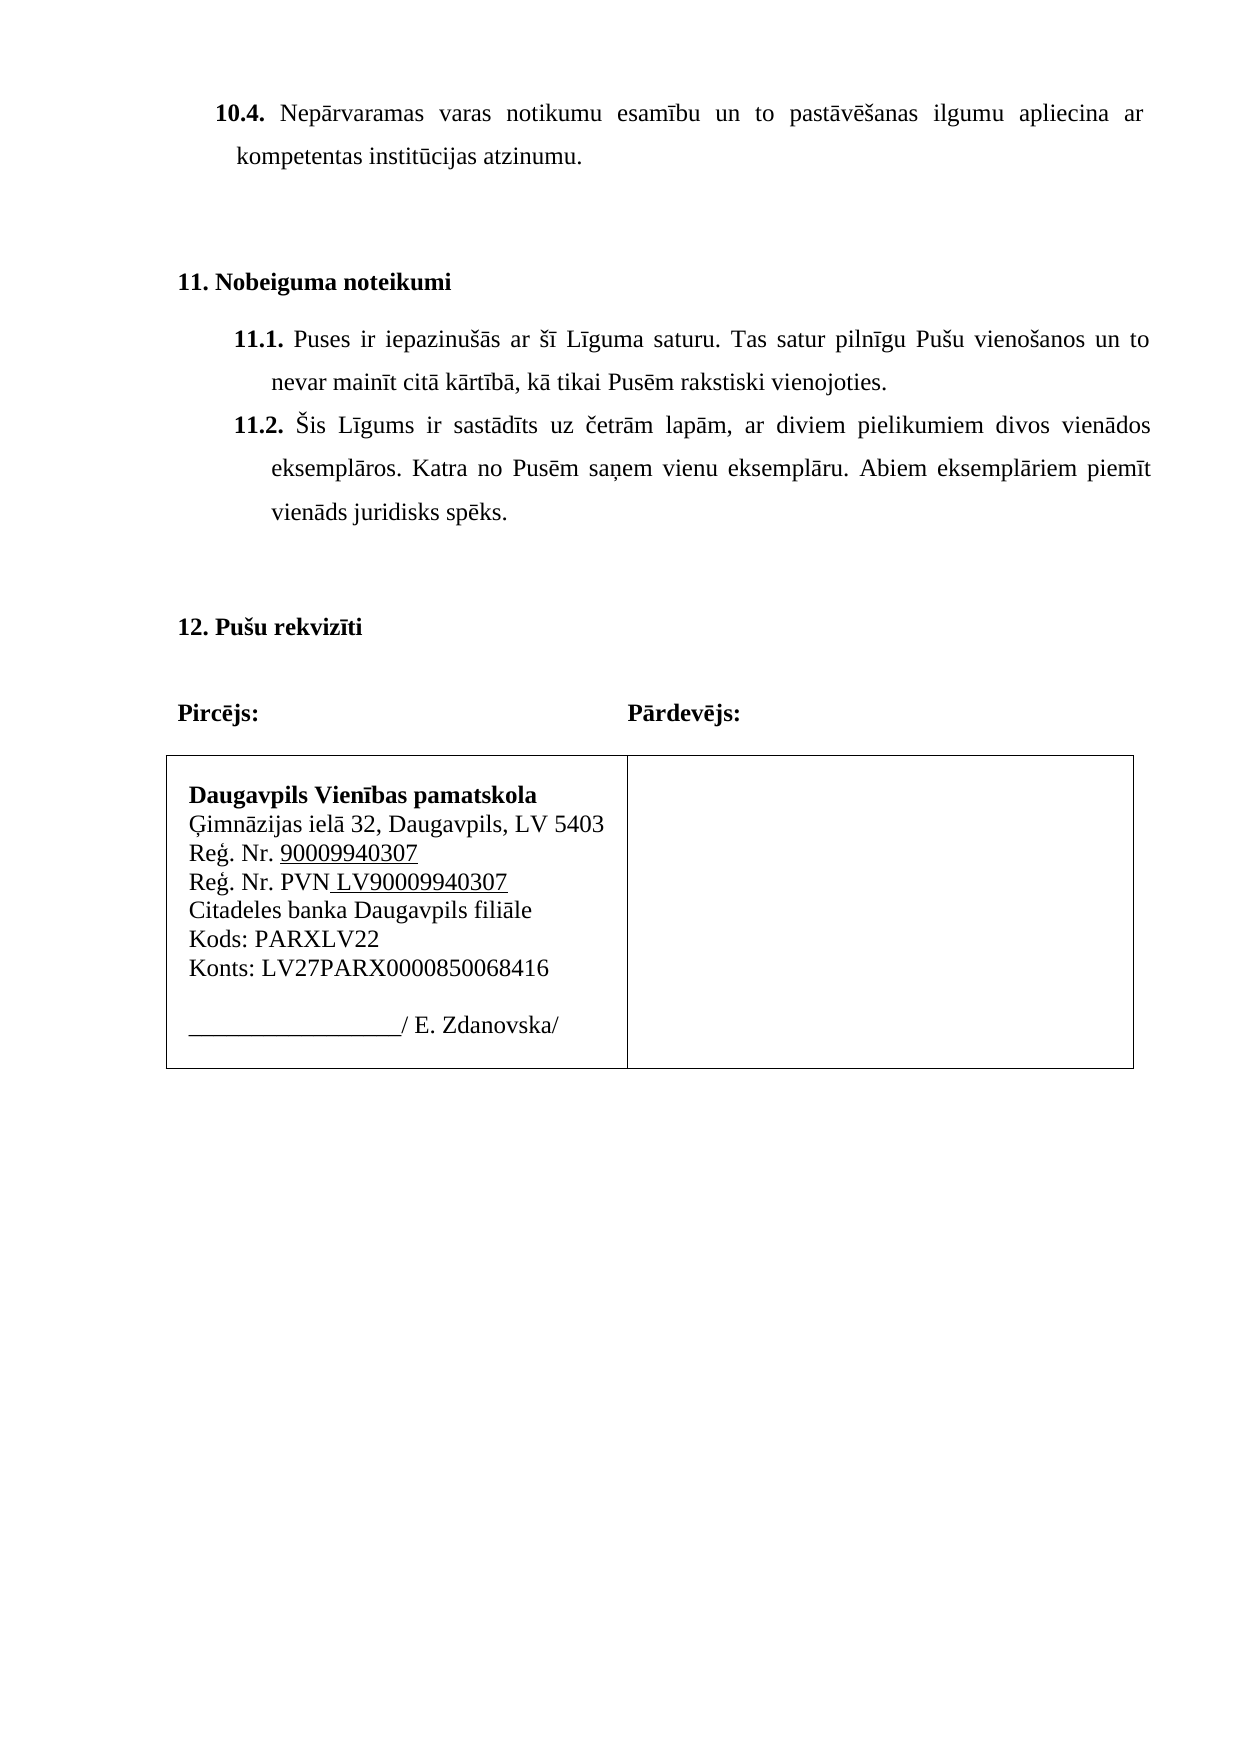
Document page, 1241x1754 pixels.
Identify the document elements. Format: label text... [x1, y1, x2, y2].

text 11.1. Puses ir iepazinušās ar šī Līguma saturu. Tas satur pilnīgu Pušu vienošanos un to nevar mainīt citā kārtībā, kā tikai Pusēm rakstiski vienojoties. [233, 324, 1152, 396]
table_header [628, 756, 1133, 1068]
text 10.4. Nepārvaramas varas notikumu esamību un to pastāvēšanas ilgumu apliecina ar kompetentas institūcijas atzinumu. [215, 98, 1144, 170]
list Nobeiguma noteikumi [177, 267, 1152, 295]
text 11.2. Šis Līgums ir sastādīts uz četrām lapām, ar diviem pielikumiem divos vienādos eksemplāros. Katra no Pusēm saņem vienu eksemplāru. Abiem eksemplāriem piemīt vienāds juridisks spēks. [233, 410, 1152, 525]
text 12. Pušu rekvizīti [177, 612, 1152, 640]
table_header [167, 756, 627, 1068]
text Pircējs: Pārdevējs: [177, 698, 1152, 727]
